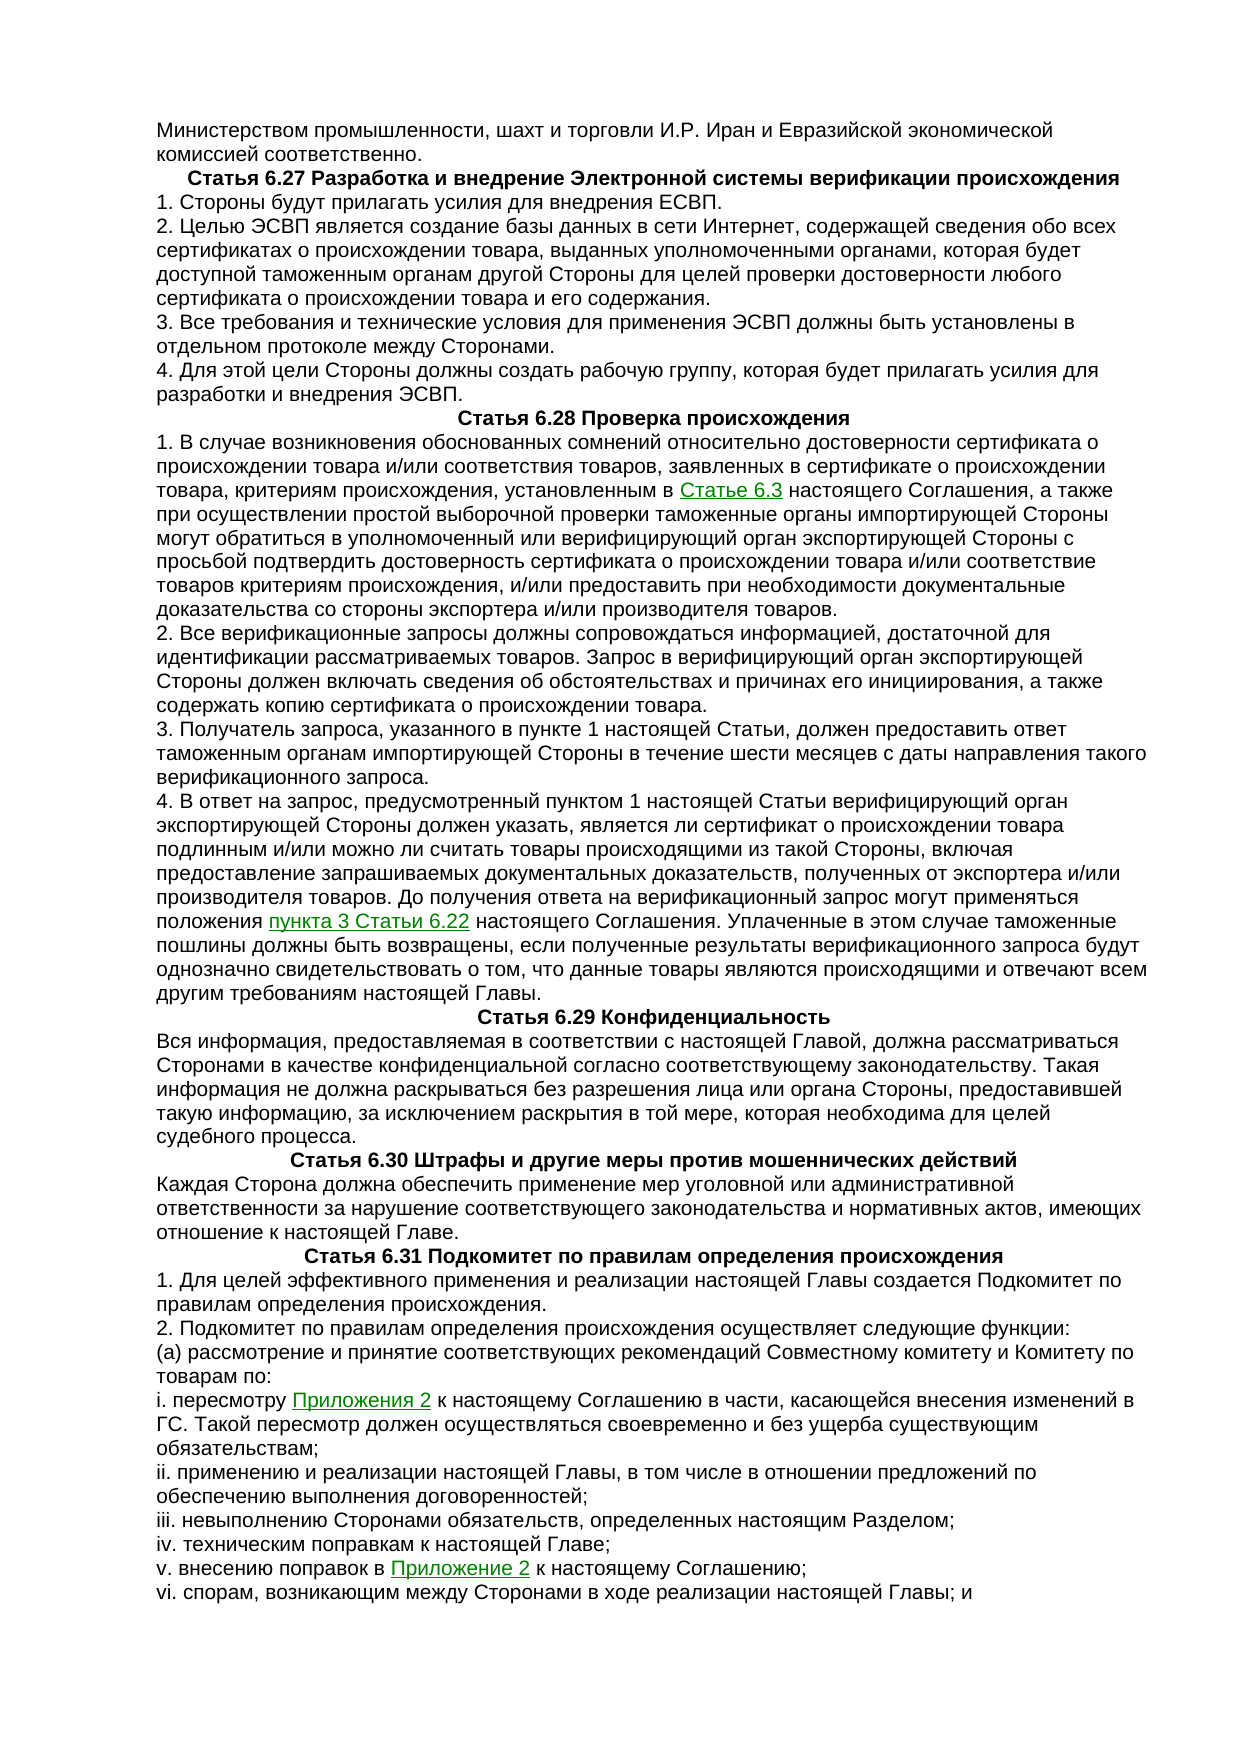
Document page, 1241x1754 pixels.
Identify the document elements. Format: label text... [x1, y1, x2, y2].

text Статья 6.30 Штрафы и другие меры против мошеннических действий [156, 1148, 1152, 1172]
text 3. Получатель запроса, указанного в пункте 1 настоящей Статьи, должен предоставить ответ таможенным органам импортирующей Стороны в течение шести месяцев с даты направления такого верификационного запроса. [156, 717, 1152, 789]
text v. внесению поправок в Приложение 2 к настоящему Соглашению; [156, 1556, 1152, 1579]
text iii. невыполнению Сторонами обязательств, определенных настоящим Разделом; [156, 1508, 1152, 1532]
text Статья 6.28 Проверка происхождения [156, 406, 1152, 429]
text 2. Все верификационные запросы должны сопровождаться информацией, достаточной для идентификации рассматриваемых товаров. Запрос в верифицирующий орган экспортирующей Стороны должен включать сведения об обстоятельствах и причинах его инициирования, а также содержать копию сертификата о происхождении товара. [156, 621, 1152, 717]
text 1. Для целей эффективного применения и реализации настоящей Главы создается Подкомитет по правилам определения происхождения. [156, 1268, 1152, 1316]
text 4. Для этой цели Стороны должны создать рабочую группу, которая будет прилагать усилия для разработки и внедрения ЭСВП. [156, 358, 1152, 406]
text (а) рассмотрение и принятие соответствующих рекомендаций Совместному комитету и Комитету по товарам по: [156, 1340, 1152, 1388]
text 2. Подкомитет по правилам определения происхождения осуществляет следующие функции: [156, 1316, 1152, 1340]
text ii. применению и реализации настоящей Главы, в том числе в отношении предложений по обеспечению выполнения договоренностей; [156, 1460, 1152, 1508]
text 1. Стороны будут прилагать усилия для внедрения ЕСВП. [156, 190, 1152, 214]
text iv. техническим поправкам к настоящей Главе; [156, 1532, 1152, 1556]
text Статья 6.27 Разработка и внедрение Электронной системы верификации происхождения [156, 166, 1152, 190]
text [156, 118, 1152, 166]
text Статья 6.29 Конфиденциальность [156, 1004, 1152, 1028]
text Каждая Сторона должна обеспечить применение мер уголовной или административной ответственности за нарушение соответствующего законодательства и нормативных актов, имеющих отношение к настоящей Главе. [156, 1172, 1152, 1244]
text i. пересмотру Приложения 2 к настоящему Соглашению в части, касающейся внесения изменений в ГС. Такой пересмотр должен осуществляться своевременно и без ущерба существующим обязательствам; [156, 1388, 1152, 1460]
text 3. Все требования и технические условия для применения ЭСВП должны быть установлены в отдельном протоколе между Сторонами. [156, 310, 1152, 358]
text 1. В случае возникновения обоснованных сомнений относительно достоверности сертификата о происхождении товара и/или соответствия товаров, заявленных в сертификате о происхождении товара, критериям происхождения, установленным в Статье 6.3 настоящего Соглашения, а также при осуществлении простой выборочной проверки таможенные органы импортирующей Стороны могут обратиться в уполномоченный или верифицирующий орган экспортирующей Стороны с просьбой подтвердить достоверность сертификата о происхождении товара и/или соответствие товаров критериям происхождения, и/или предоставить при необходимости документальные доказательства со стороны экспортера и/или производителя товаров. [156, 429, 1152, 621]
text Статья 6.31 Подкомитет по правилам определения происхождения [156, 1244, 1152, 1268]
text Вся информация, предоставляемая в соответствии с настоящей Главой, должна рассматриваться Сторонами в качестве конфиденциальной согласно соответствующему законодательству. Такая информация не должна раскрываться без разрешения лица или органа Стороны, предоставившей такую информацию, за исключением раскрытия в той мере, которая необходима для целей судебного процесса. [156, 1028, 1152, 1148]
text vi. спорам, возникающим между Сторонами в ходе реализации настоящей Главы; и [156, 1579, 1152, 1603]
text 4. В ответ на запрос, предусмотренный пунктом 1 настоящей Статьи верифицирующий орган экспортирующей Стороны должен указать, является ли сертификат о происхождении товара подлинным и/или можно ли считать товары происходящими из такой Стороны, включая предоставление запрашиваемых документальных доказательств, полученных от экспортера и/или производителя товаров. До получения ответа на верификационный запрос могут применяться положения пункта 3 Статьи 6.22 настоящего Соглашения. Уплаченные в этом случае таможенные пошлины должны быть возвращены, если полученные результаты верификационного запроса будут однозначно свидетельствовать о том, что данные товары являются происходящими и отвечают всем другим требованиям настоящей Главы. [156, 789, 1152, 1004]
text 2. Целью ЭСВП является создание базы данных в сети Интернет, содержащей сведения обо всех сертификатах о происхождении товара, выданных уполномоченными органами, которая будет доступной таможенным органам другой Стороны для целей проверки достоверности любого сертификата о происхождении товара и его содержания. [156, 214, 1152, 310]
